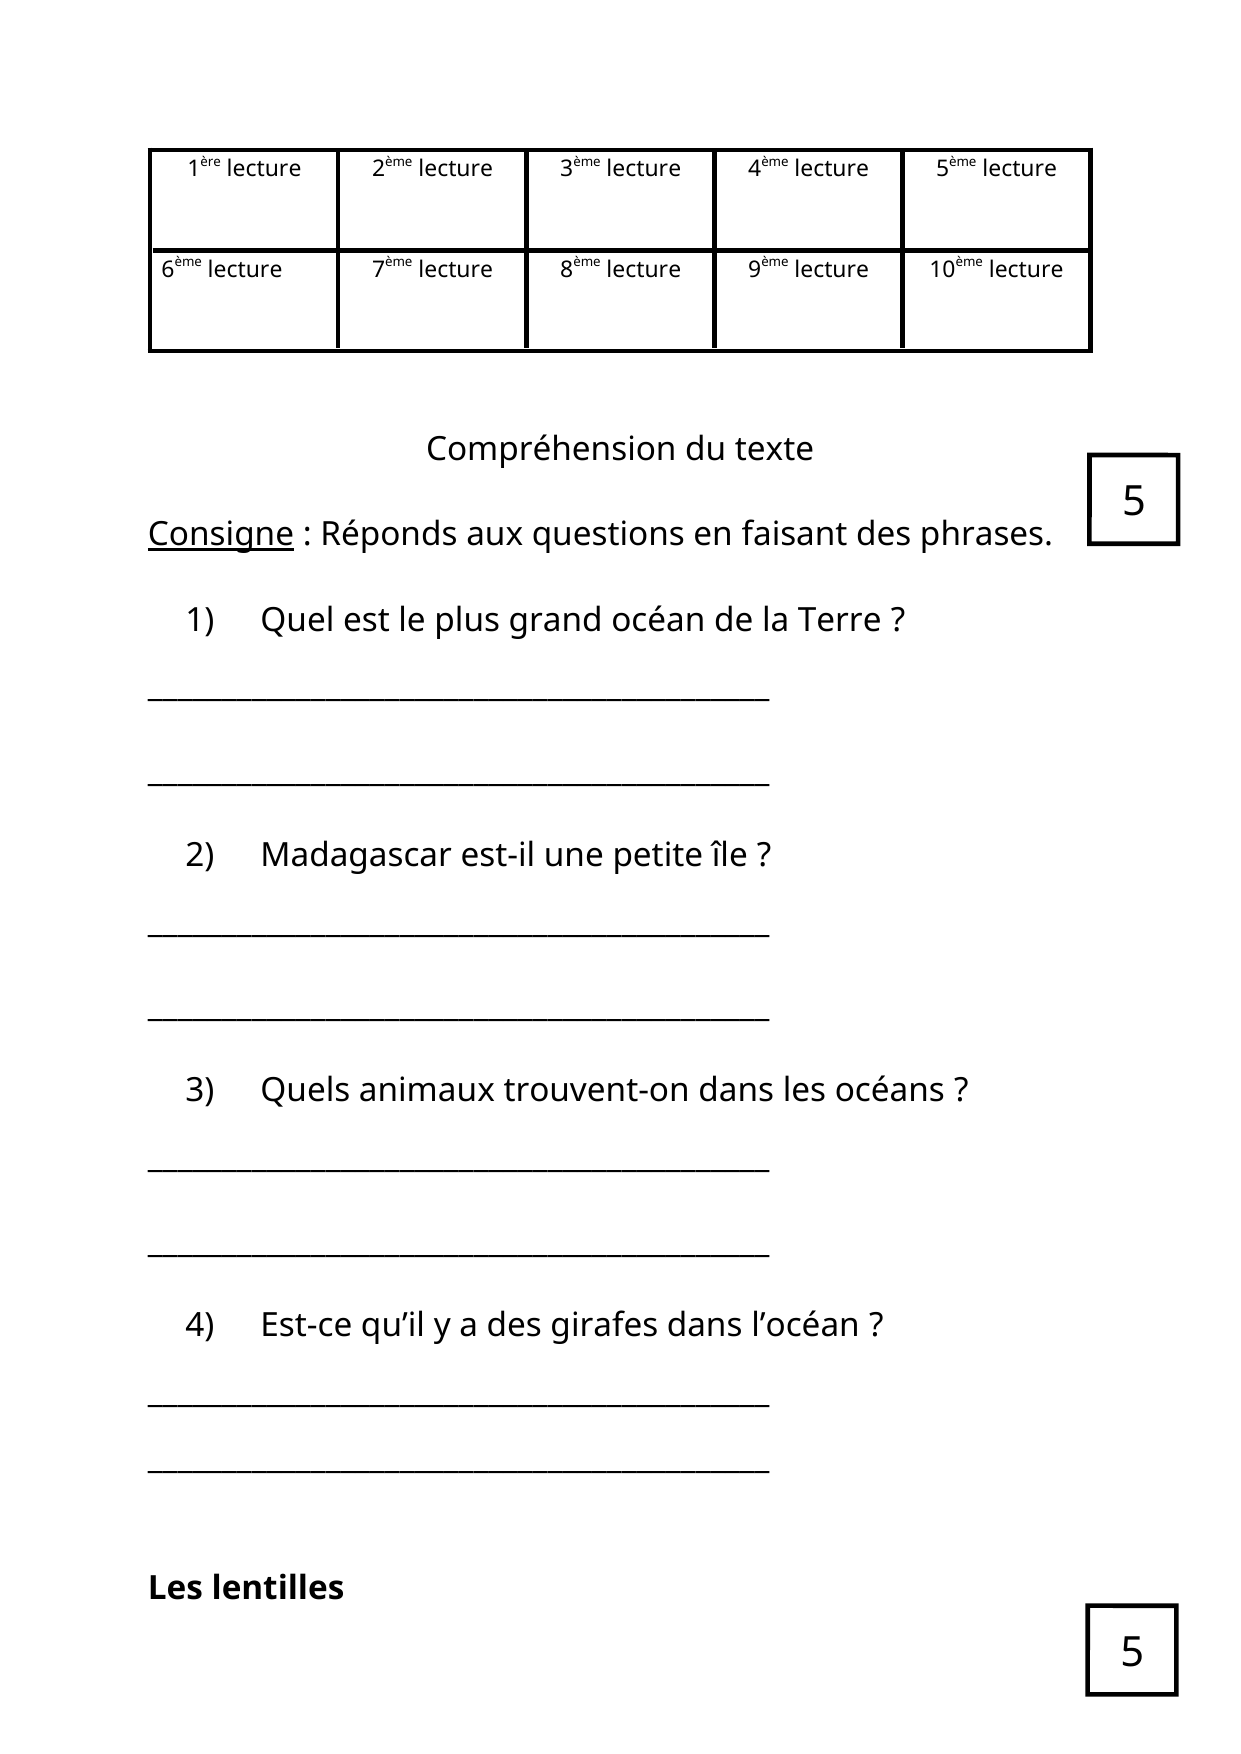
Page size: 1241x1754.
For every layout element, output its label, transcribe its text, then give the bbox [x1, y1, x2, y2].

list Quels animaux trouvent-on dans les océans ? [185, 1066, 1093, 1111]
table_cell 10ème lecture [905, 253, 1088, 348]
table_header 3ème lecture [529, 152, 712, 248]
text __________________________________________ [148, 981, 1093, 1027]
text __________________________________________ [148, 1132, 1093, 1177]
table_header 1ère lecture [152, 152, 336, 248]
text __________________________________________ [148, 661, 1093, 707]
list Madagascar est-il une petite île ? [185, 831, 1093, 876]
text Compréhension du texte [148, 425, 1093, 470]
table_header 5ème lecture [905, 152, 1088, 248]
text __________________________________________ [148, 1367, 1093, 1412]
table_cell 6ème lecture [152, 249, 336, 348]
text Consigne : Réponds aux questions en faisant des phrases. [148, 510, 1093, 556]
table_header 4ème lecture [717, 152, 900, 248]
text __________________________________________ [148, 1216, 1093, 1262]
table_cell 7ème lecture [340, 253, 524, 348]
text Les lentilles [148, 1564, 1093, 1609]
text __________________________________________ [148, 746, 1093, 791]
list Quel est le plus grand océan de la Terre ? [185, 596, 1093, 641]
text __________________________________________ [148, 1432, 1093, 1478]
text __________________________________________ [148, 896, 1093, 942]
list Est-ce qu’il y a des girafes dans l’océan ? [185, 1301, 1093, 1347]
table_cell 9ème lecture [717, 253, 900, 348]
table_cell 8ème lecture [529, 253, 712, 348]
table_header 2ème lecture [340, 152, 524, 248]
